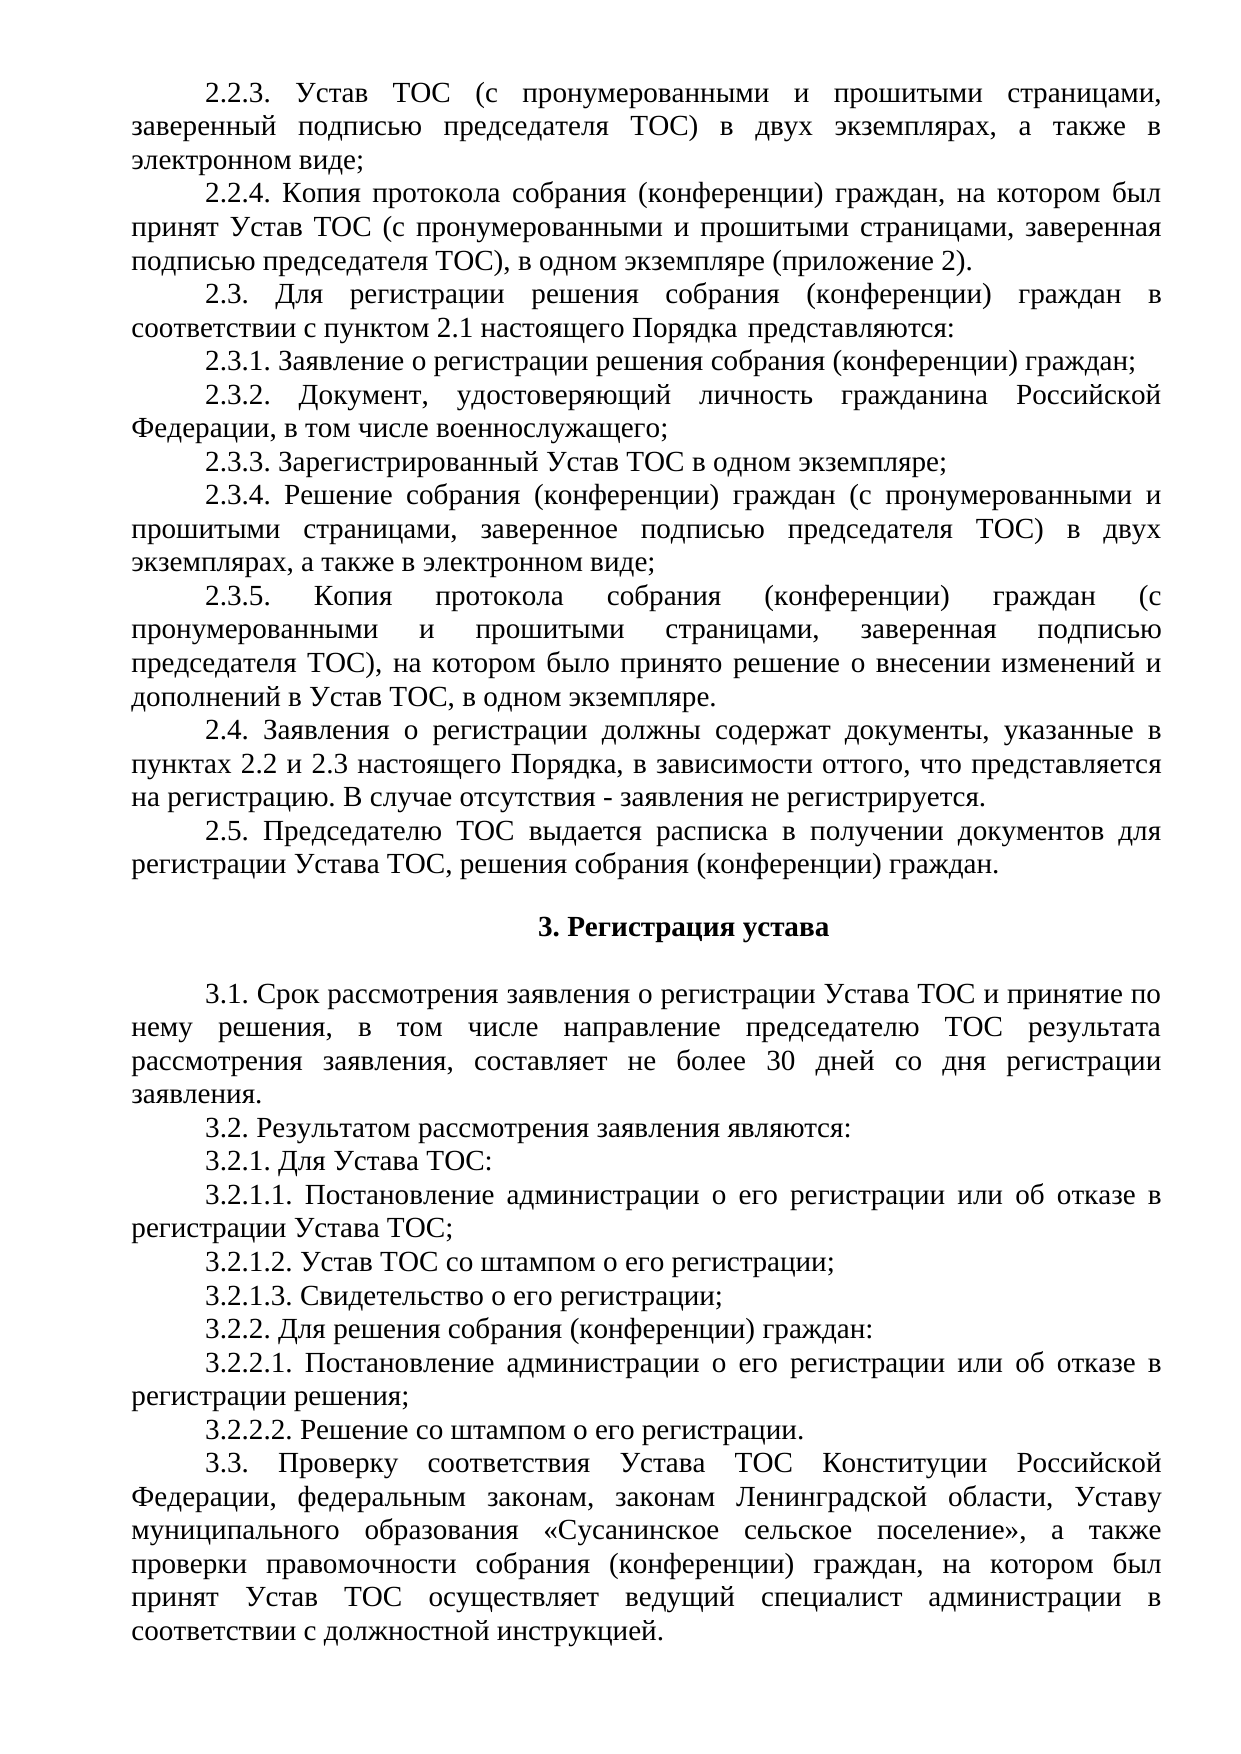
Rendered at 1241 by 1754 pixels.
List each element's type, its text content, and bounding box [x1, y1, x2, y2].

text 3.2.2.1. Постановление администрации о его регистрации или об отказе в регистрации решения; [131, 1345, 1162, 1412]
text 3.3. Проверку соответствия Устава ТОС Конституции Российской Федерации, федеральным законам, законам Ленинградской области, Уставу муниципального образования «Сусанинское сельское поселение», а также проверки правомочности собрания (конференции) граждан, на котором был принят Устав ТОС осуществляет ведущий специалист администрации в соответствии с должностной инструкцией. [131, 1445, 1162, 1647]
text 2.3.1. Заявление о регистрации решения собрания (конференции) граждан; [131, 343, 1162, 377]
text 3.2.1.2. Устав ТОС со штампом о его регистрации; [131, 1244, 1162, 1278]
text 3. Регистрация устава [131, 909, 1162, 942]
text 3.2.1.1. Постановление администрации о его регистрации или об отказе в регистрации Устава ТОС; [131, 1177, 1162, 1244]
text 2.4. Заявления о регистрации должны содержат документы, указанные в пунктах 2.2 и 2.3 настоящего Порядка, в зависимости оттого, что представляется на регистрацию. В случае отсутствия - заявления не регистрируется. [131, 712, 1162, 813]
text 2.5. Председателю ТОС выдается расписка в получении документов для регистрации Устава ТОС, решения собрания (конференции) граждан. [131, 813, 1162, 880]
text 3.2.2. Для решения собрания (конференции) граждан: [131, 1311, 1162, 1345]
text 2.3.4. Решение собрания (конференции) граждан (с пронумерованными и прошитыми страницами, заверенное подписью председателя ТОС) в двух экземплярах, а также в электронном виде; [131, 477, 1162, 578]
text 3.2.2.2. Решение со штампом о его регистрации. [131, 1412, 1162, 1445]
text 3.1. Срок рассмотрения заявления о регистрации Устава ТОС и принятие по нему решения, в том числе направление председателю ТОС результата рассмотрения заявления, составляет не более 30 дней со дня регистрации заявления. [131, 976, 1162, 1110]
text 2.3.2. Документ, удостоверяющий личность гражданина Российской Федерации, в том числе военнослужащего; [131, 377, 1162, 444]
text 3.2. Результатом рассмотрения заявления являются: [131, 1110, 1162, 1143]
text 3.2.1. Для Устава ТОС: [131, 1143, 1162, 1177]
text 2.3. Для регистрации решения собрания (конференции) граждан в соответствии с пунктом 2.1 настоящего Порядка представляются: [131, 276, 1162, 343]
text 2.2.3. Устав ТОС (с пронумерованными и прошитыми страницами, заверенный подписью председателя ТОС) в двух экземплярах, а также в электронном виде; [131, 75, 1162, 176]
text 2.3.3. Зарегистрированный Устав ТОС в одном экземпляре; [131, 444, 1162, 477]
text 2.2.4. Копия протокола собрания (конференции) граждан, на котором был принят Устав ТОС (с пронумерованными и прошитыми страницами, заверенная подписью председателя ТОС), в одном экземпляре (приложение 2). [131, 176, 1162, 276]
text 2.3.5. Копия протокола собрания (конференции) граждан (с пронумерованными и прошитыми страницами, заверенная подписью председателя ТОС), на котором было принято решение о внесении изменений и дополнений в Устав ТОС, в одном экземпляре. [131, 578, 1162, 712]
text 3.2.1.3. Свидетельство о его регистрации; [131, 1278, 1162, 1311]
